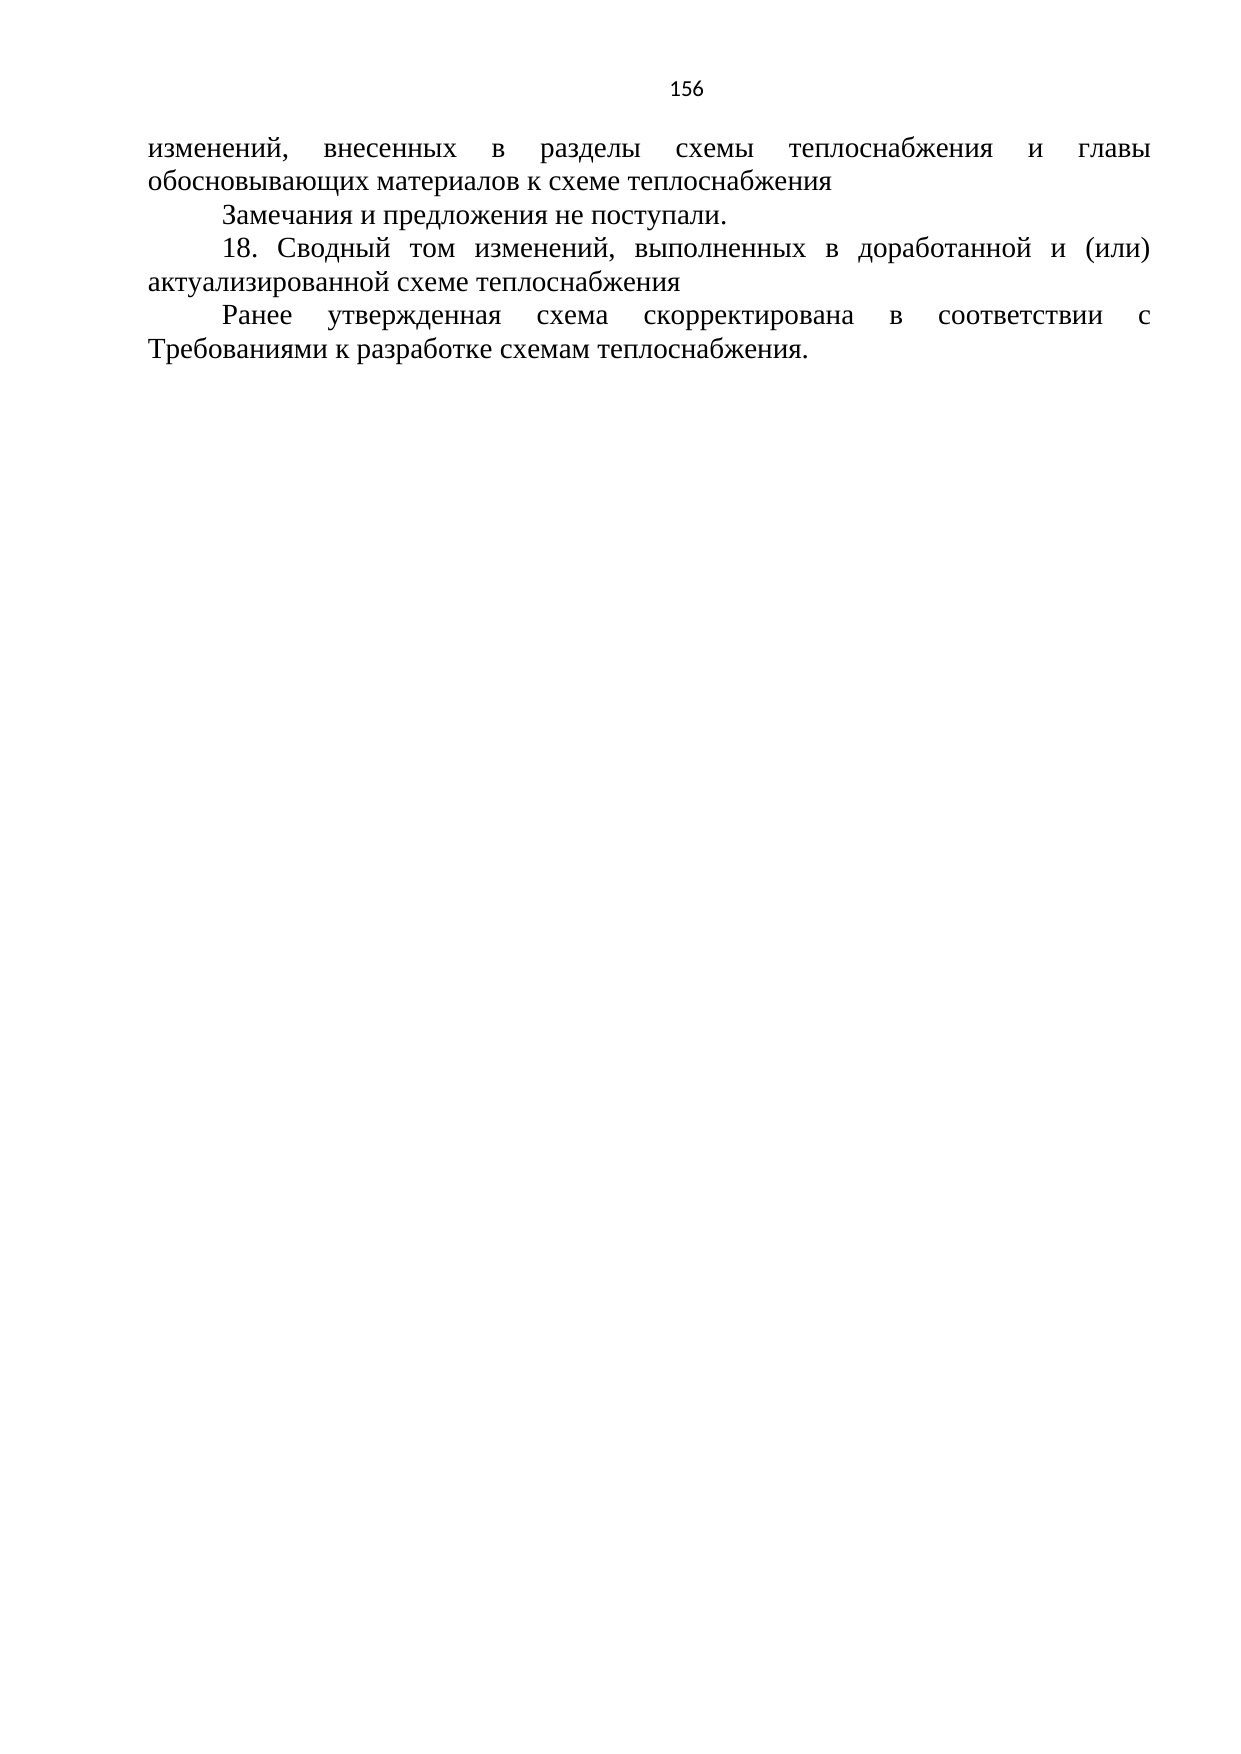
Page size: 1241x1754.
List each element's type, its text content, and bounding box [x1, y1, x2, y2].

text Ранее утвержденная схема скорректирована в соответствии с Требованиями к разработке схемам теплоснабжения. [148, 297, 1152, 364]
text Замечания и предложения не поступали. [148, 197, 1152, 230]
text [148, 130, 1152, 197]
text 18. Сводный том изменений, выполненных в доработанной и (или) актуализированной схеме теплоснабжения [148, 230, 1152, 297]
